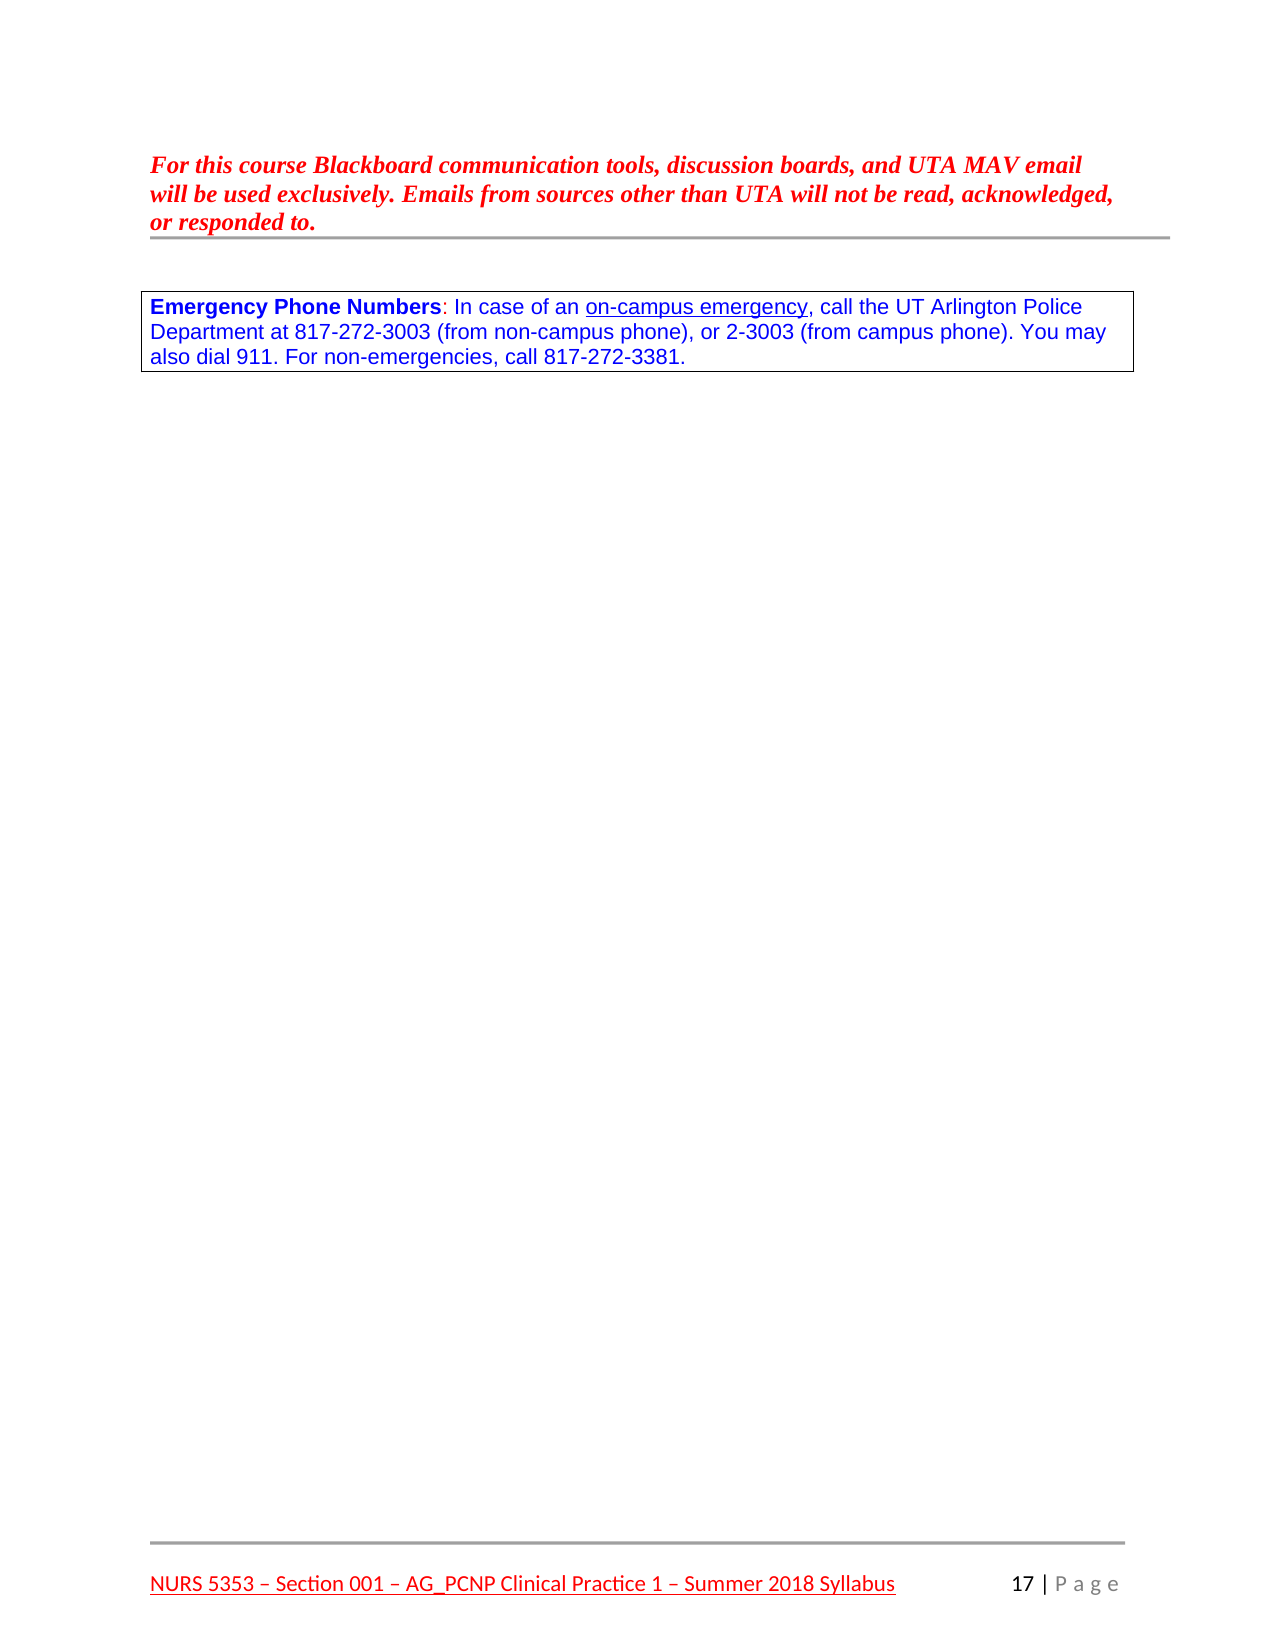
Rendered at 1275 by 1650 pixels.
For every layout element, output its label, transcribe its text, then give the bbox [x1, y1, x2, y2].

text For this course Blackboard communication tools, discussion boards, and UTA MAV email will be used exclusively. Emails from sources other than UTA will not be read, acknowledged, or responded to. [150, 150, 1125, 236]
text Emergency Phone Numbers: In case of an on-campus emergency, call the UT Arlington Police Department at 817-272-3003 (from non-campus phone), or 2-3003 (from campus phone). You may also dial 911. For non-emergencies, call 817-272-3381. [142, 292, 1133, 371]
